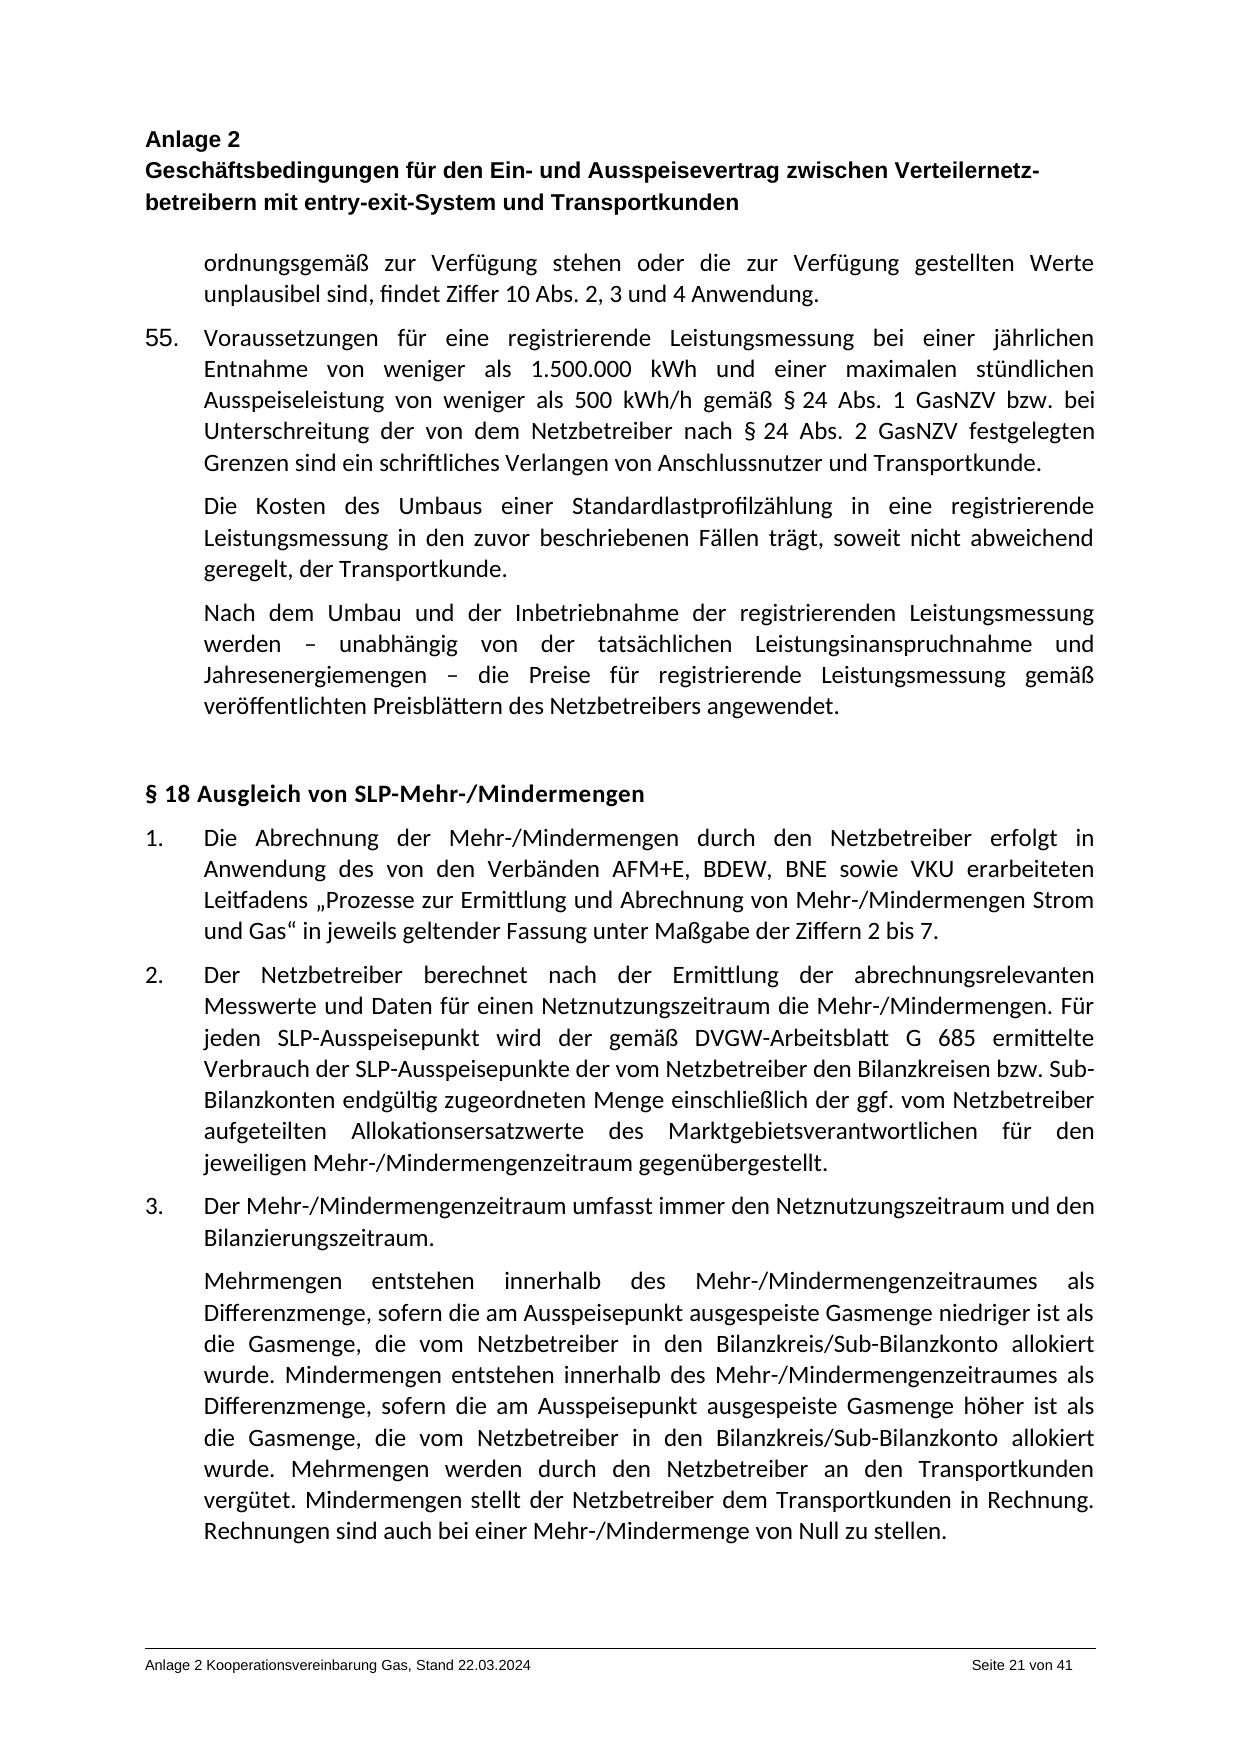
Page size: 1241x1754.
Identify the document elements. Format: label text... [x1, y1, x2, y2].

text Nach dem Umbau und der Inbetriebnahme der registrierenden Leistungsmessung werden – unabhängig von der tatsächlichen Leistungsinanspruchnahme und Jahresenergiemengen – die Preise für registrierende Leistungsmessung gemäß veröffentlichten Preisblättern des Netzbetreibers angewendet. [204, 596, 1096, 721]
text Die Kosten des Umbaus einer Standardlastprofilzählung in eine registrierende Leistungsmessung in den zuvor beschriebenen Fällen trägt, soweit nicht abweichend geregelt, der Transportkunde. [204, 490, 1096, 583]
list Voraussetzungen für eine registrierende Leistungsmessung bei einer jährlichen Entnahme von weniger als 1.500.000 kWh und einer maximalen stündlichen Ausspeiseleistung von weniger als 500 kWh/h gemäß § 24 Abs. 1 GasNZV bzw. bei Unterschreitung der von dem Netzbetreiber nach § 24 Abs. 2 GasNZV festgelegten Grenzen sind ein schriftliches Verlangen von Anschlussnutzer und Transportkunde. [145, 321, 1096, 477]
list Der Netzbetreiber berechnet nach der Ermittlung der abrechnungsrelevanten Messwerte und Daten für einen Netznutzungszeitraum die Mehr-/Mindermengen. Für jeden SLP-Ausspeisepunkt wird der gemäß DVGW-Arbeitsblatt G 685 ermittelte Verbrauch der SLP-Ausspeisepunkte der vom Netzbetreiber den Bilanzkreisen bzw. Sub-Bilanzkonten endgültig zugeordneten Menge einschließlich der ggf. vom Netzbetreiber aufgeteilten Allokationsersatzwerte des Marktgebietsverantwortlichen für den jeweiligen Mehr-/Mindermengenzeitraum gegenübergestellt. [145, 958, 1096, 1177]
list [145, 246, 1096, 308]
list Die Abrechnung der Mehr-/Mindermengen durch den Netzbetreiber erfolgt in Anwendung des von den Verbänden AFM+E, BDEW, BNE sowie VKU erarbeiteten Leitfadens „Prozesse zur Ermittlung und Abrechnung von Mehr-/Mindermengen Strom und Gas“ in jeweils geltender Fassung unter Maßgabe der Ziffern 2 bis 7. [145, 821, 1096, 946]
subtitle § 18 Ausgleich von SLP-Mehr-/Mindermengen [145, 777, 1096, 808]
list Mehrmengen entstehen innerhalb des Mehr-/Mindermengenzeitraumes als Differenzmenge, sofern die am Ausspeisepunkt ausgespeiste Gasmenge niedriger ist als die Gasmenge, die vom Netzbetreiber in den Bilanzkreis/Sub-Bilanzkonto allokiert wurde. Mindermengen entstehen innerhalb des Mehr-/Mindermengenzeitraumes als Differenzmenge, sofern die am Ausspeisepunkt ausgespeiste Gasmenge höher ist als die Gasmenge, die vom Netzbetreiber in den Bilanzkreis/Sub-Bilanzkonto allokiert wurde. Mehrmengen werden durch den Netzbetreiber an den Transportkunden vergütet. Mindermengen stellt der Netzbetreiber dem Transportkunden in Rechnung. Rechnungen sind auch bei einer Mehr-/Mindermenge von Null zu stellen. [204, 1265, 1096, 1546]
list Der Mehr-/Mindermengenzeitraum umfasst immer den Netznutzungszeitraum und den Bilanzierungszeitraum. [145, 1190, 1096, 1252]
